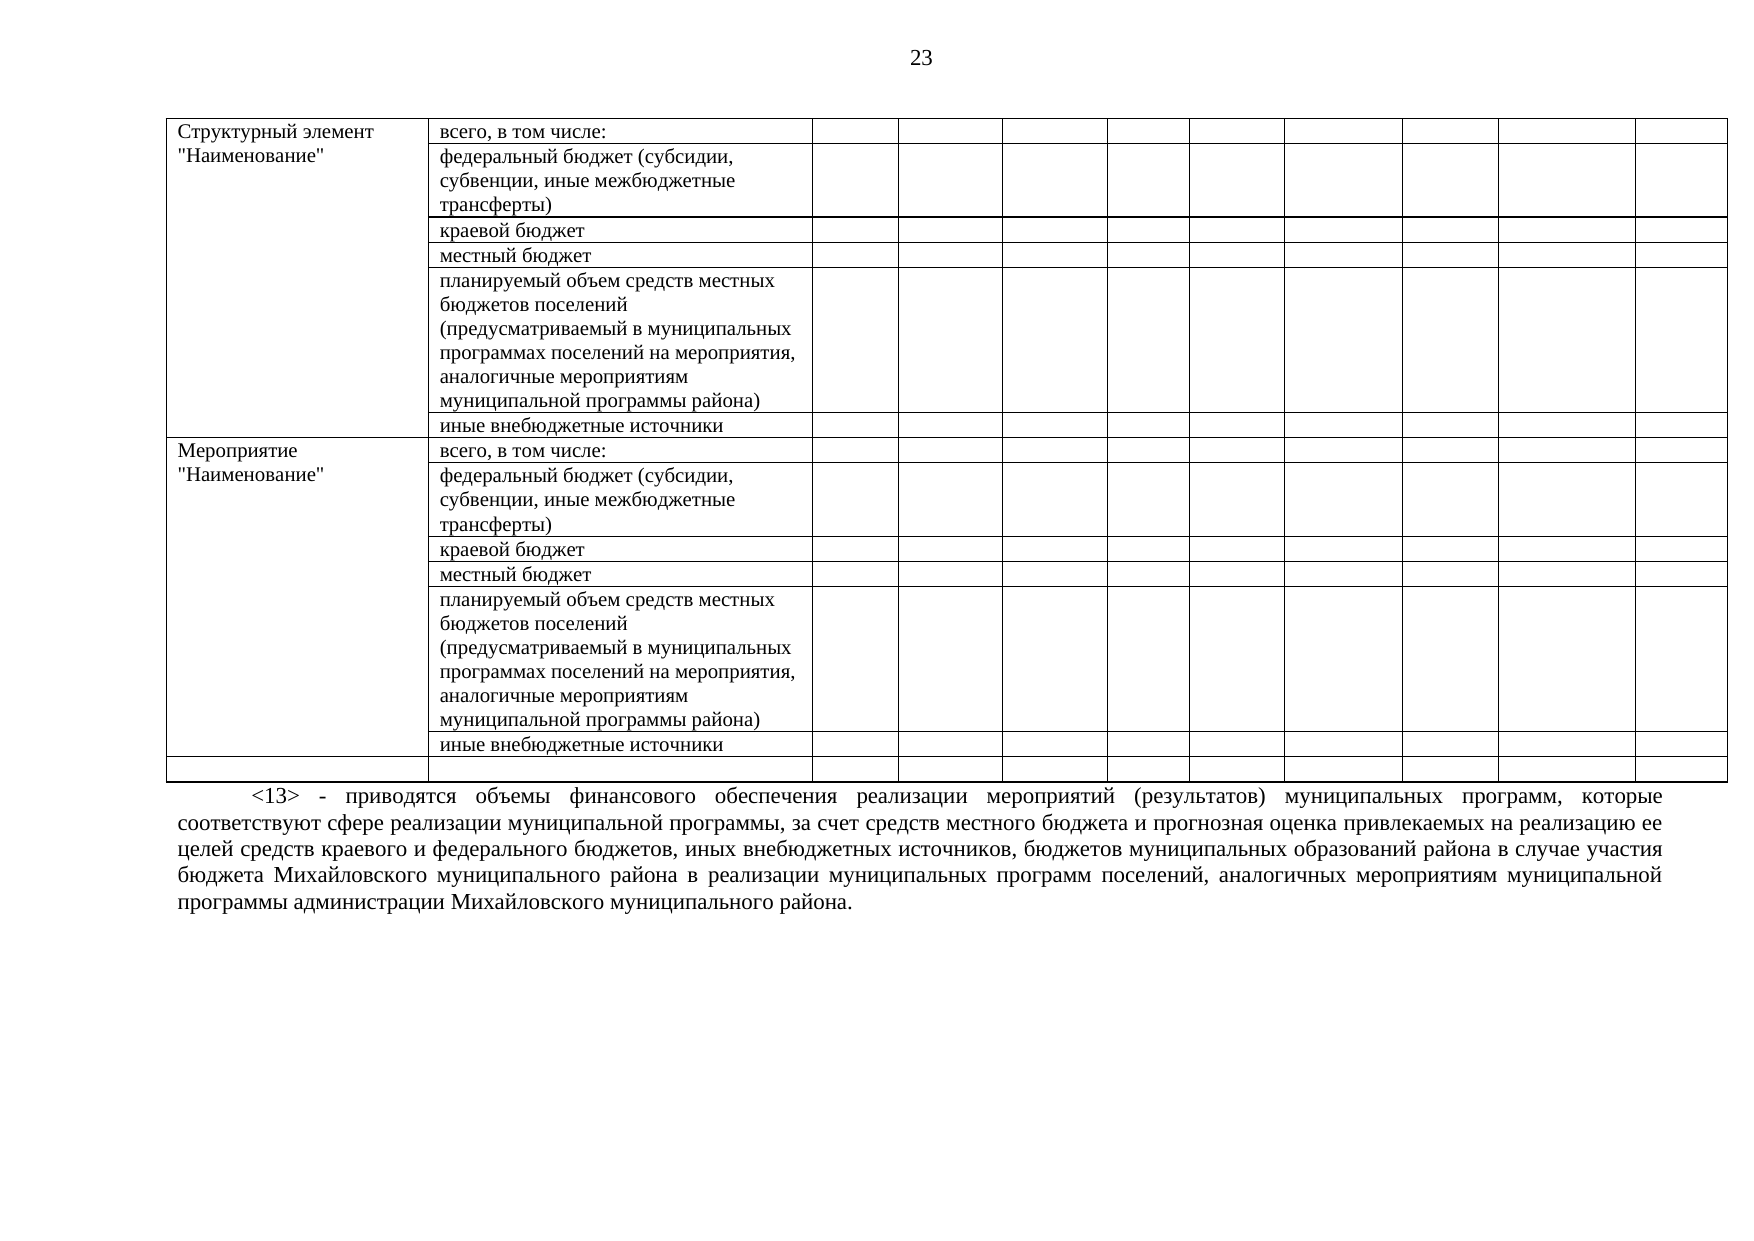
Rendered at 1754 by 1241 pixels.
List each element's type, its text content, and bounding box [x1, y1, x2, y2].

table_cell [1190, 218, 1284, 242]
table_cell [813, 218, 898, 242]
table_cell [813, 537, 898, 561]
table_cell [1108, 463, 1189, 536]
table_cell [1003, 218, 1107, 242]
table_cell [1403, 438, 1498, 462]
table_cell [813, 463, 898, 536]
table_cell [1403, 463, 1498, 536]
table_cell [1499, 732, 1635, 756]
table_cell [1003, 144, 1107, 216]
table_cell [899, 144, 1002, 216]
table_cell [1108, 268, 1189, 412]
table_cell [1003, 757, 1107, 781]
table_cell [899, 757, 1002, 781]
table_cell [1190, 463, 1284, 536]
table_cell [1108, 438, 1189, 462]
table_cell [813, 757, 898, 781]
table_cell [899, 243, 1002, 267]
table_cell [1499, 587, 1635, 731]
table_cell [1190, 587, 1284, 731]
table_cell [813, 562, 898, 586]
table_cell иные внебюджетные источники [429, 732, 812, 756]
list <13> - приводятся объемы финансового обеспечения реализации мероприятий (результатов) муниципальных программ, которые соответствуют сфере реализации муниципальной программы, за счет средств местного бюджета и прогнозная оценка привлекаемых на реализацию ее целей средств краевого и федерального бюджетов, иных внебюджетных источников, бюджетов муниципальных образований района в случае участия бюджета Михайловского муниципального района в реализации муниципальных программ поселений, аналогичных мероприятиям муниципальной программы администрации Михайловского муниципального района. [177, 783, 1665, 914]
table_cell [1499, 144, 1635, 216]
table_cell [1285, 438, 1402, 462]
table_cell [1636, 562, 1727, 586]
table_cell [1403, 757, 1498, 781]
table_cell [813, 268, 898, 412]
table_cell [1403, 268, 1498, 412]
table_cell [899, 438, 1002, 462]
table_cell [899, 413, 1002, 437]
table_cell [1403, 144, 1498, 216]
table_cell [1499, 757, 1635, 781]
table_cell всего, в том числе: [429, 119, 812, 143]
table_cell [1108, 732, 1189, 756]
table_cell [429, 268, 812, 412]
table_cell [1190, 144, 1284, 216]
table_cell [1108, 243, 1189, 267]
table_cell [1636, 413, 1727, 437]
table_cell [1636, 243, 1727, 267]
table_cell [1403, 119, 1498, 143]
table_cell [1190, 413, 1284, 437]
table_cell краевой бюджет [429, 218, 812, 242]
table_cell [1190, 732, 1284, 756]
table_cell [1285, 757, 1402, 781]
table_cell всего, в том числе: [429, 438, 812, 462]
table_cell [1403, 413, 1498, 437]
table_cell [899, 119, 1002, 143]
table_cell [1108, 587, 1189, 731]
table_cell [1499, 218, 1635, 242]
table_cell [899, 463, 1002, 536]
table_cell [899, 587, 1002, 731]
table_cell [1108, 413, 1189, 437]
table_cell [813, 119, 898, 143]
table_cell [1636, 732, 1727, 756]
table_cell [1636, 537, 1727, 561]
table_cell [1285, 587, 1402, 731]
table_cell краевой бюджет [429, 537, 812, 561]
table_cell [1636, 438, 1727, 462]
table_cell [1499, 413, 1635, 437]
table_cell [1499, 438, 1635, 462]
table_cell [1003, 243, 1107, 267]
table_cell [1190, 243, 1284, 267]
table_cell [1499, 537, 1635, 561]
table_cell [1636, 587, 1727, 731]
table_cell [1003, 537, 1107, 561]
table_cell [813, 413, 898, 437]
table_cell [813, 732, 898, 756]
table_cell [1190, 537, 1284, 561]
table_cell [1285, 562, 1402, 586]
table_cell [1003, 562, 1107, 586]
table_cell [899, 218, 1002, 242]
table_cell [1403, 562, 1498, 586]
table_cell [1108, 537, 1189, 561]
table_cell [1285, 732, 1402, 756]
table_cell [1499, 463, 1635, 536]
table_cell [1499, 268, 1635, 412]
table_cell [1003, 732, 1107, 756]
table_cell Структурный элемент "Наименование" [167, 119, 428, 437]
table_cell [1636, 463, 1727, 536]
table_cell [1403, 243, 1498, 267]
table_cell [1108, 144, 1189, 216]
table_cell [813, 144, 898, 216]
table_cell [1108, 757, 1189, 781]
table_cell [1285, 463, 1402, 536]
table_cell [1190, 438, 1284, 462]
table_cell [1285, 413, 1402, 437]
table_cell [1499, 119, 1635, 143]
table_cell [1499, 243, 1635, 267]
table_cell [1636, 144, 1727, 216]
table_cell [1636, 757, 1727, 781]
table_cell федеральный бюджет (субсидии, субвенции, иные межбюджетные трансферты) [429, 463, 812, 536]
table_cell [1285, 144, 1402, 216]
table_cell местный бюджет [429, 243, 812, 267]
table_cell [899, 537, 1002, 561]
table_cell местный бюджет [429, 562, 812, 586]
table_cell [1285, 119, 1402, 143]
table_cell [1403, 537, 1498, 561]
table_cell [1108, 218, 1189, 242]
table_cell [1003, 463, 1107, 536]
table_cell [1285, 537, 1402, 561]
table_cell [1003, 438, 1107, 462]
table_cell [1190, 119, 1284, 143]
table_cell федеральный бюджет (субсидии, субвенции, иные межбюджетные трансферты) [429, 144, 812, 216]
table_cell [813, 438, 898, 462]
table_cell [1403, 587, 1498, 731]
table_cell [1003, 268, 1107, 412]
table_cell [1636, 119, 1727, 143]
table_cell [1403, 218, 1498, 242]
table_cell [1636, 268, 1727, 412]
table_cell [813, 243, 898, 267]
table_cell [899, 268, 1002, 412]
table_cell [1108, 562, 1189, 586]
table_cell [1190, 562, 1284, 586]
table_cell [1190, 268, 1284, 412]
table_cell [899, 732, 1002, 756]
table_cell [1108, 119, 1189, 143]
table_cell иные внебюджетные источники [429, 413, 812, 437]
table_cell [1285, 243, 1402, 267]
table_cell [1285, 218, 1402, 242]
table_cell [429, 757, 812, 781]
table_cell [1003, 587, 1107, 731]
table_cell [1190, 757, 1284, 781]
table_cell Мероприятие "Наименование" [167, 438, 428, 756]
table_cell [1636, 218, 1727, 242]
table_cell [1003, 119, 1107, 143]
table_cell [167, 757, 428, 781]
table_cell [1499, 562, 1635, 586]
table_cell [899, 562, 1002, 586]
table_cell [1285, 268, 1402, 412]
table_cell [1403, 732, 1498, 756]
table_cell [813, 587, 898, 731]
table_cell [1003, 413, 1107, 437]
